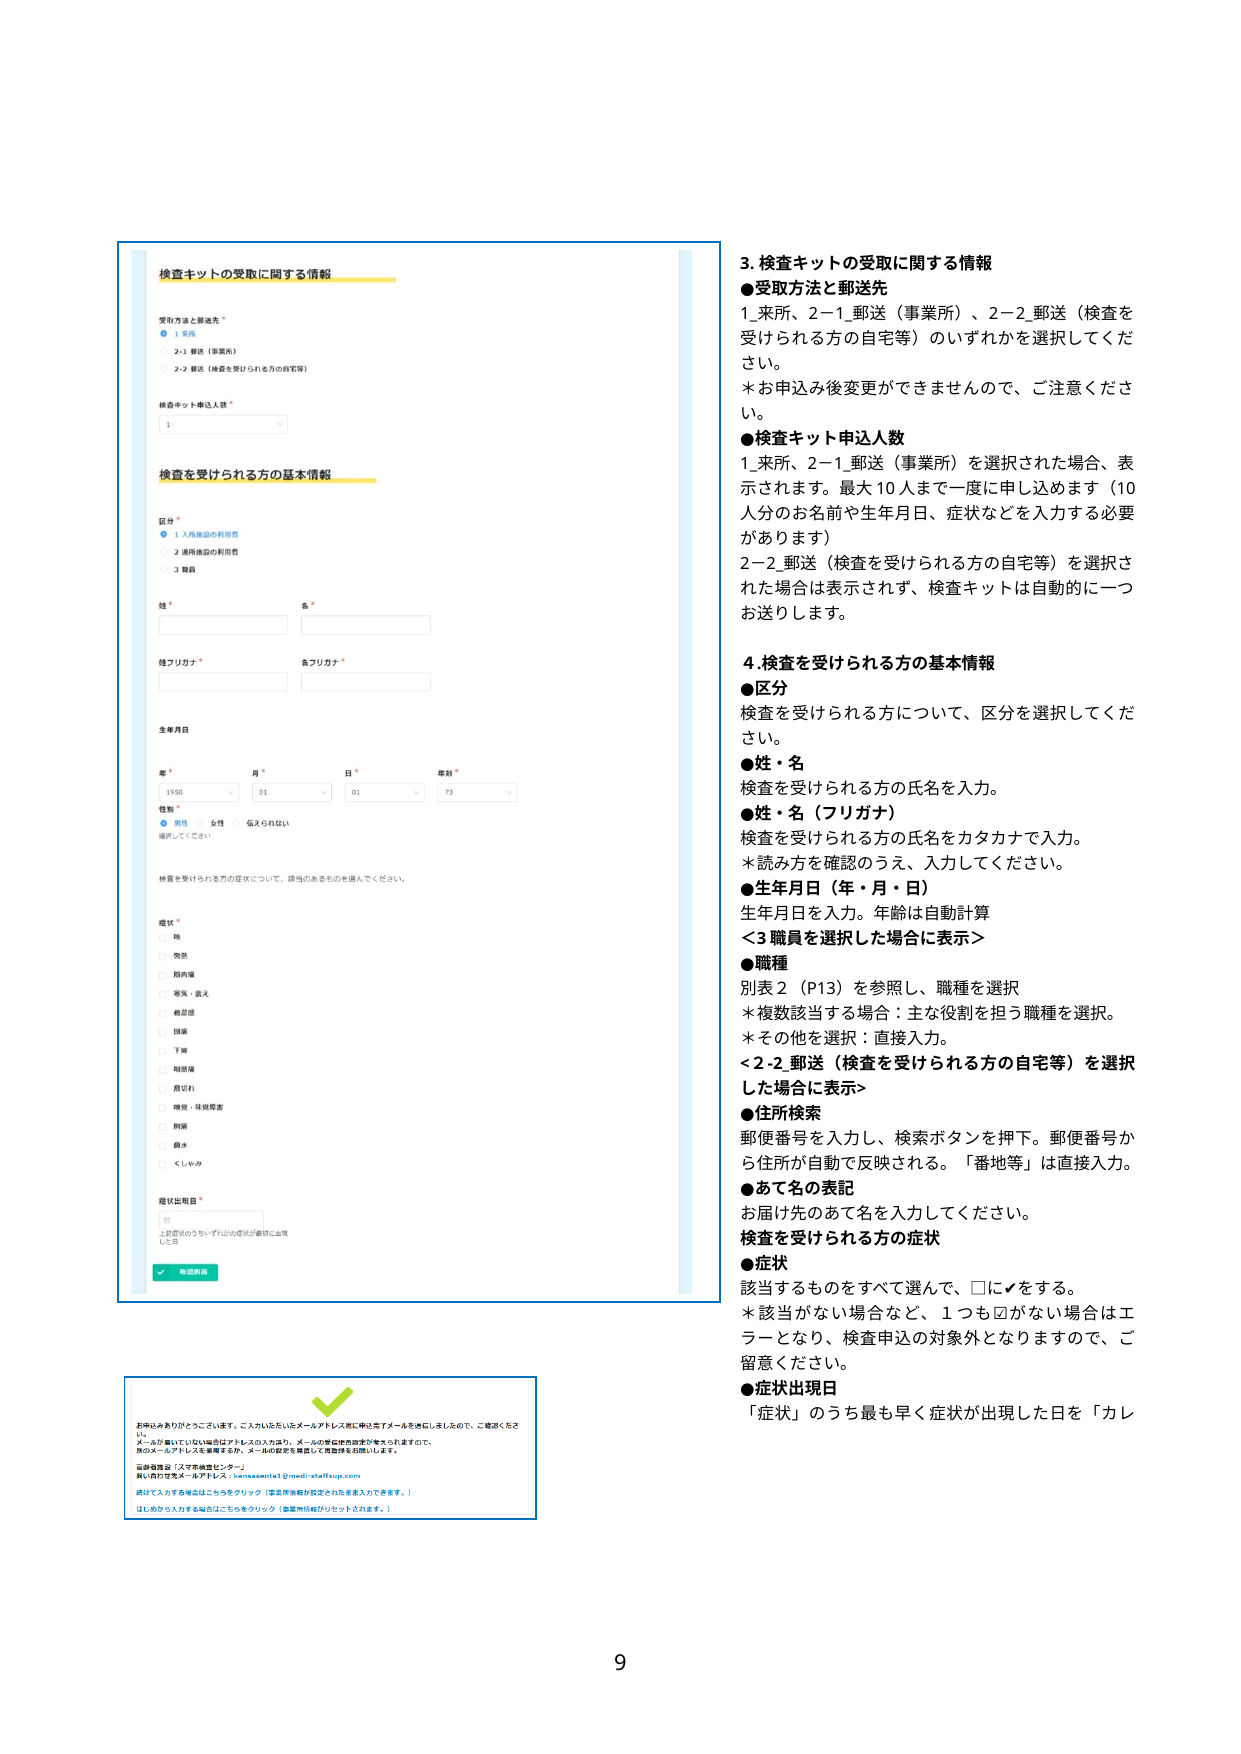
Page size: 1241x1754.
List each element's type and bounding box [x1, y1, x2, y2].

picture [131, 250, 693, 1294]
picture [125, 1378, 535, 1518]
